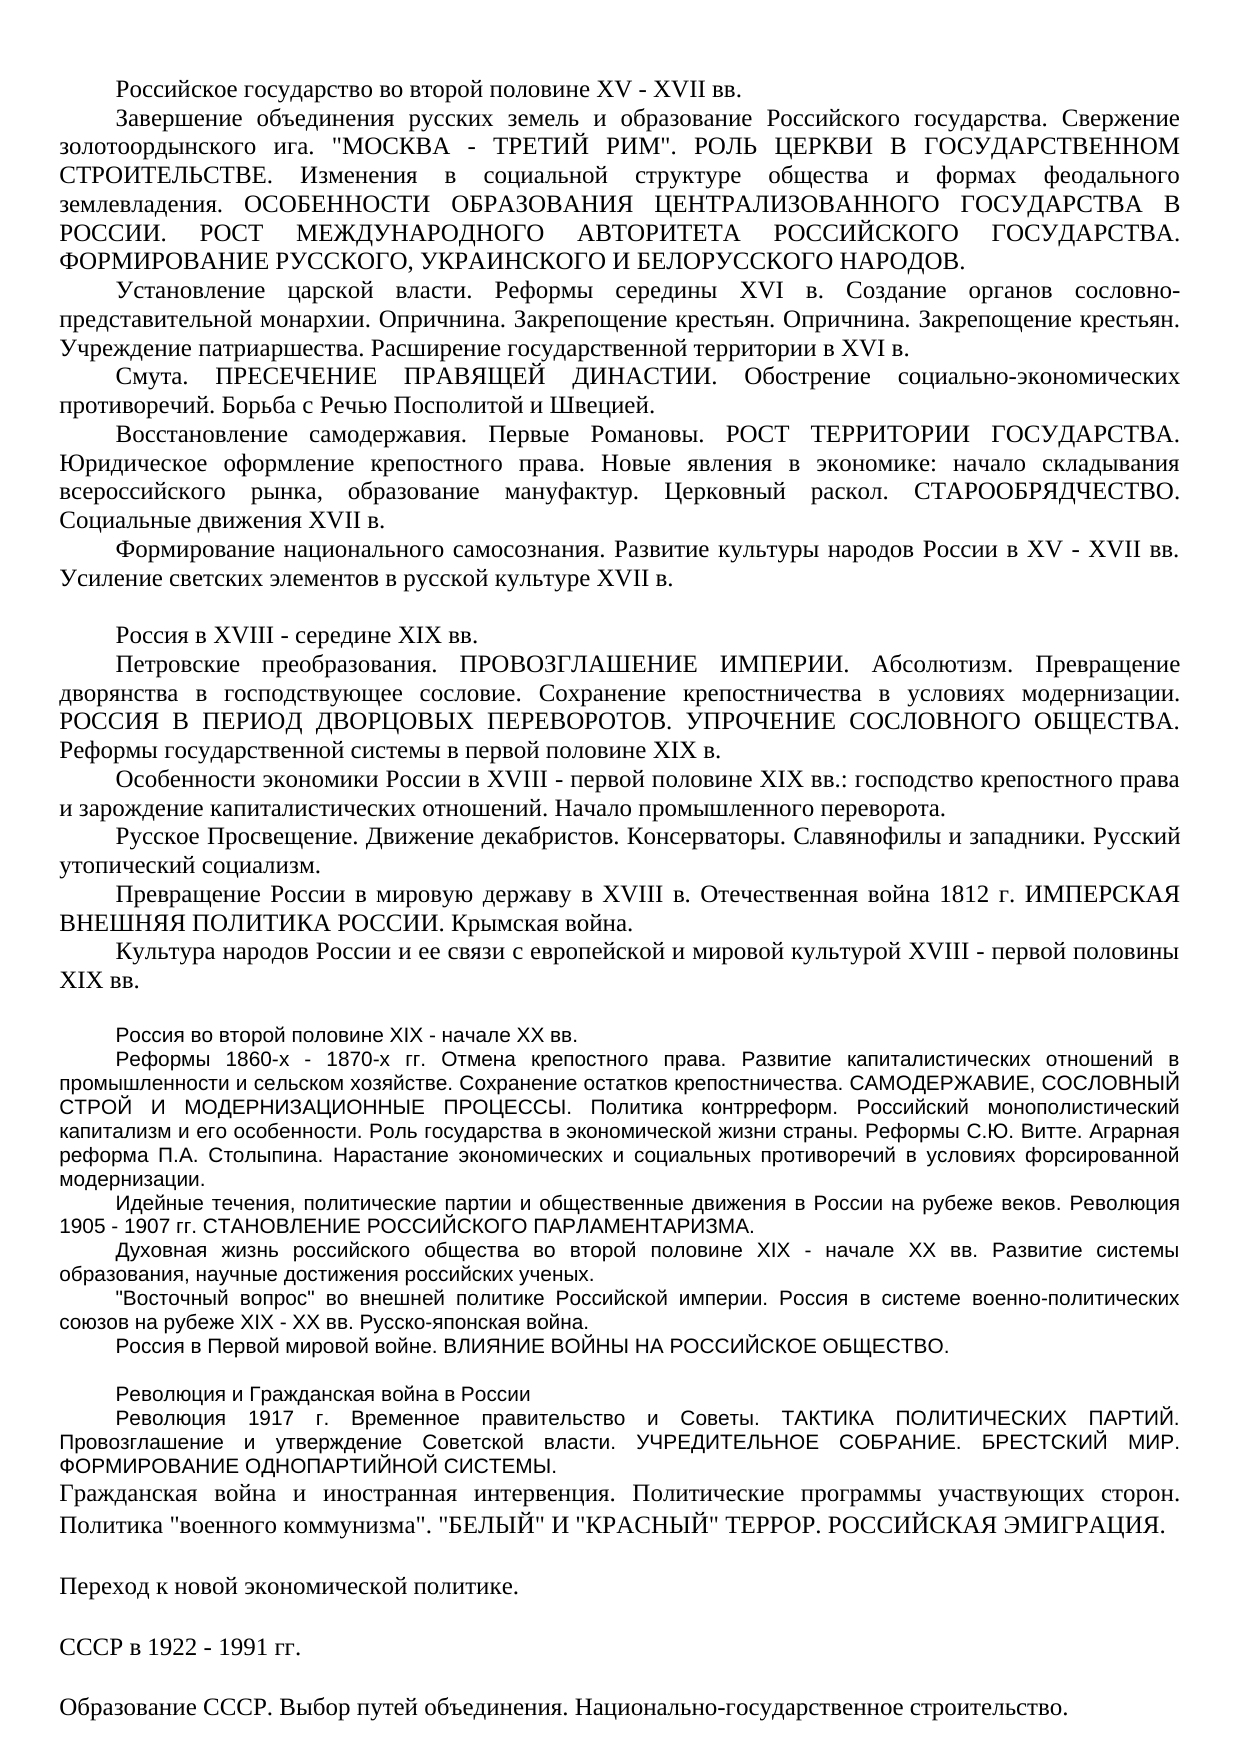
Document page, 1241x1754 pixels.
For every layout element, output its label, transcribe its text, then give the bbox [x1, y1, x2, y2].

text Особенности экономики России в XVIII - первой половине XIX вв.: господство крепостного права и зарождение капиталистических отношений. Начало промышленного переворота. [59, 764, 1181, 821]
text Идейные течения, политические партии и общественные движения в России на рубеже веков. Революция 1905 - 1907 гг. СТАНОВЛЕНИЕ РОССИЙСКОГО ПАРЛАМЕНТАРИЗМА. [59, 1190, 1181, 1238]
text Революция . Временное правительство и Советы. ТАКТИКА ПОЛИТИЧЕСКИХ ПАРТИЙ. Провозглашение и утверждение Советской власти. УЧРЕДИТЕЛЬНОЕ СОБРАНИЕ. БРЕСТСКИЙ МИР. ФОРМИРОВАНИЕ ОДНОПАРТИЙНОЙ СИСТЕМЫ. [59, 1406, 1181, 1478]
text Революция и Гражданская война в России [59, 1382, 1181, 1406]
text Российское государство во второй половине XV - XVII вв. [59, 74, 1181, 103]
text Переход к новой экономической политике. [59, 1571, 1181, 1600]
text Превращение России в мировую державу в XVIII в. Отечественная война . ИМПЕРСКАЯ ВНЕШНЯЯ ПОЛИТИКА РОССИИ. Крымская война. [59, 879, 1181, 936]
text Петровские преобразования. ПРОВОЗГЛАШЕНИЕ ИМПЕРИИ. Абсолютизм. Превращение дворянства в господствующее сословие. Сохранение крепостничества в условиях модернизации. РОССИЯ В ПЕРИОД ДВОРЦОВЫХ ПЕРЕВОРОТОВ. УПРОЧЕНИЕ СОСЛОВНОГО ОБЩЕСТВА. Реформы государственной системы в первой половине XIX в. [59, 649, 1181, 764]
text Образование СССР. Выбор путей объединения. Национально-государственное строительство. [59, 1692, 1181, 1721]
text Смута. ПРЕСЕЧЕНИЕ ПРАВЯЩЕЙ ДИНАСТИИ. Обострение социально-экономических противоречий. Борьба с Речью Посполитой и Швецией. [59, 361, 1181, 419]
text Россия в XVIII - середине XIX вв. [59, 620, 1181, 649]
text Россия в Первой мировой войне. ВЛИЯНИЕ ВОЙНЫ НА РОССИЙСКОЕ ОБЩЕСТВО. [59, 1334, 1181, 1358]
text Духовная жизнь российского общества во второй половине XIX - начале XX вв. Развитие системы образования, научные достижения российских ученых. [59, 1238, 1181, 1286]
text Россия во второй половине XIX - начале XX вв. [59, 1023, 1181, 1047]
text Реформы 1860-х - 1870-х гг. Отмена крепостного права. Развитие капиталистических отношений в промышленности и сельском хозяйстве. Сохранение остатков крепостничества. САМОДЕРЖАВИЕ, СОСЛОВНЫЙ СТРОЙ И МОДЕРНИЗАЦИОННЫЕ ПРОЦЕССЫ. Политика контрреформ. Российский монополистический капитализм и его особенности. Роль государства в экономической жизни страны. Реформы С.Ю. Витте. Аграрная реформа П.А. Столыпина. Нарастание экономических и социальных противоречий в условиях форсированной модернизации. [59, 1047, 1181, 1190]
text Восстановление самодержавия. Первые Романовы. РОСТ ТЕРРИТОРИИ ГОСУДАРСТВА. Юридическое оформление крепостного права. Новые явления в экономике: начало складывания всероссийского рынка, образование мануфактур. Церковный раскол. СТАРООБРЯДЧЕСТВО. Социальные движения XVII в. [59, 419, 1181, 534]
text СССР в 1922 - 1991 гг. [59, 1632, 1181, 1660]
text Гражданская война и иностранная интервенция. Политические программы участвующих сторон. Политика "военного коммунизма". "БЕЛЫЙ" И "КРАСНЫЙ" ТЕРРОР. РОССИЙСКАЯ ЭМИГРАЦИЯ. [59, 1478, 1181, 1539]
text Русское Просвещение. Движение декабристов. Консерваторы. Славянофилы и западники. Русский утопический социализм. [59, 821, 1181, 879]
text Формирование национального самосознания. Развитие культуры народов России в XV - XVII вв. Усиление светских элементов в русской культуре XVII в. [59, 534, 1181, 591]
text "Восточный вопрос" во внешней политике Российской империи. Россия в системе военно-политических союзов на рубеже XIX - XX вв. Русско-японская война. [59, 1286, 1181, 1334]
text Завершение объединения русских земель и образование Российского государства. Свержение золотоордынского ига. "МОСКВА - ТРЕТИЙ РИМ". РОЛЬ ЦЕРКВИ В ГОСУДАРСТВЕННОМ СТРОИТЕЛЬСТВЕ. Изменения в социальной структуре общества и формах феодального землевладения. ОСОБЕННОСТИ ОБРАЗОВАНИЯ ЦЕНТРАЛИЗОВАННОГО ГОСУДАРСТВА В РОССИИ. РОСТ МЕЖДУНАРОДНОГО АВТОРИТЕТА РОССИЙСКОГО ГОСУДАРСТВА. ФОРМИРОВАНИЕ РУССКОГО, УКРАИНСКОГО И БЕЛОРУССКОГО НАРОДОВ. [59, 103, 1181, 275]
text Установление царской власти. Реформы середины XVI в. Создание органов сословно-представительной монархии. Опричнина. Закрепощение крестьян. Опричнина. Закрепощение крестьян. Учреждение патриаршества. Расширение государственной территории в XVI в. [59, 275, 1181, 361]
text Культура народов России и ее связи с европейской и мировой культурой XVIII - первой половины XIX вв. [59, 936, 1181, 994]
